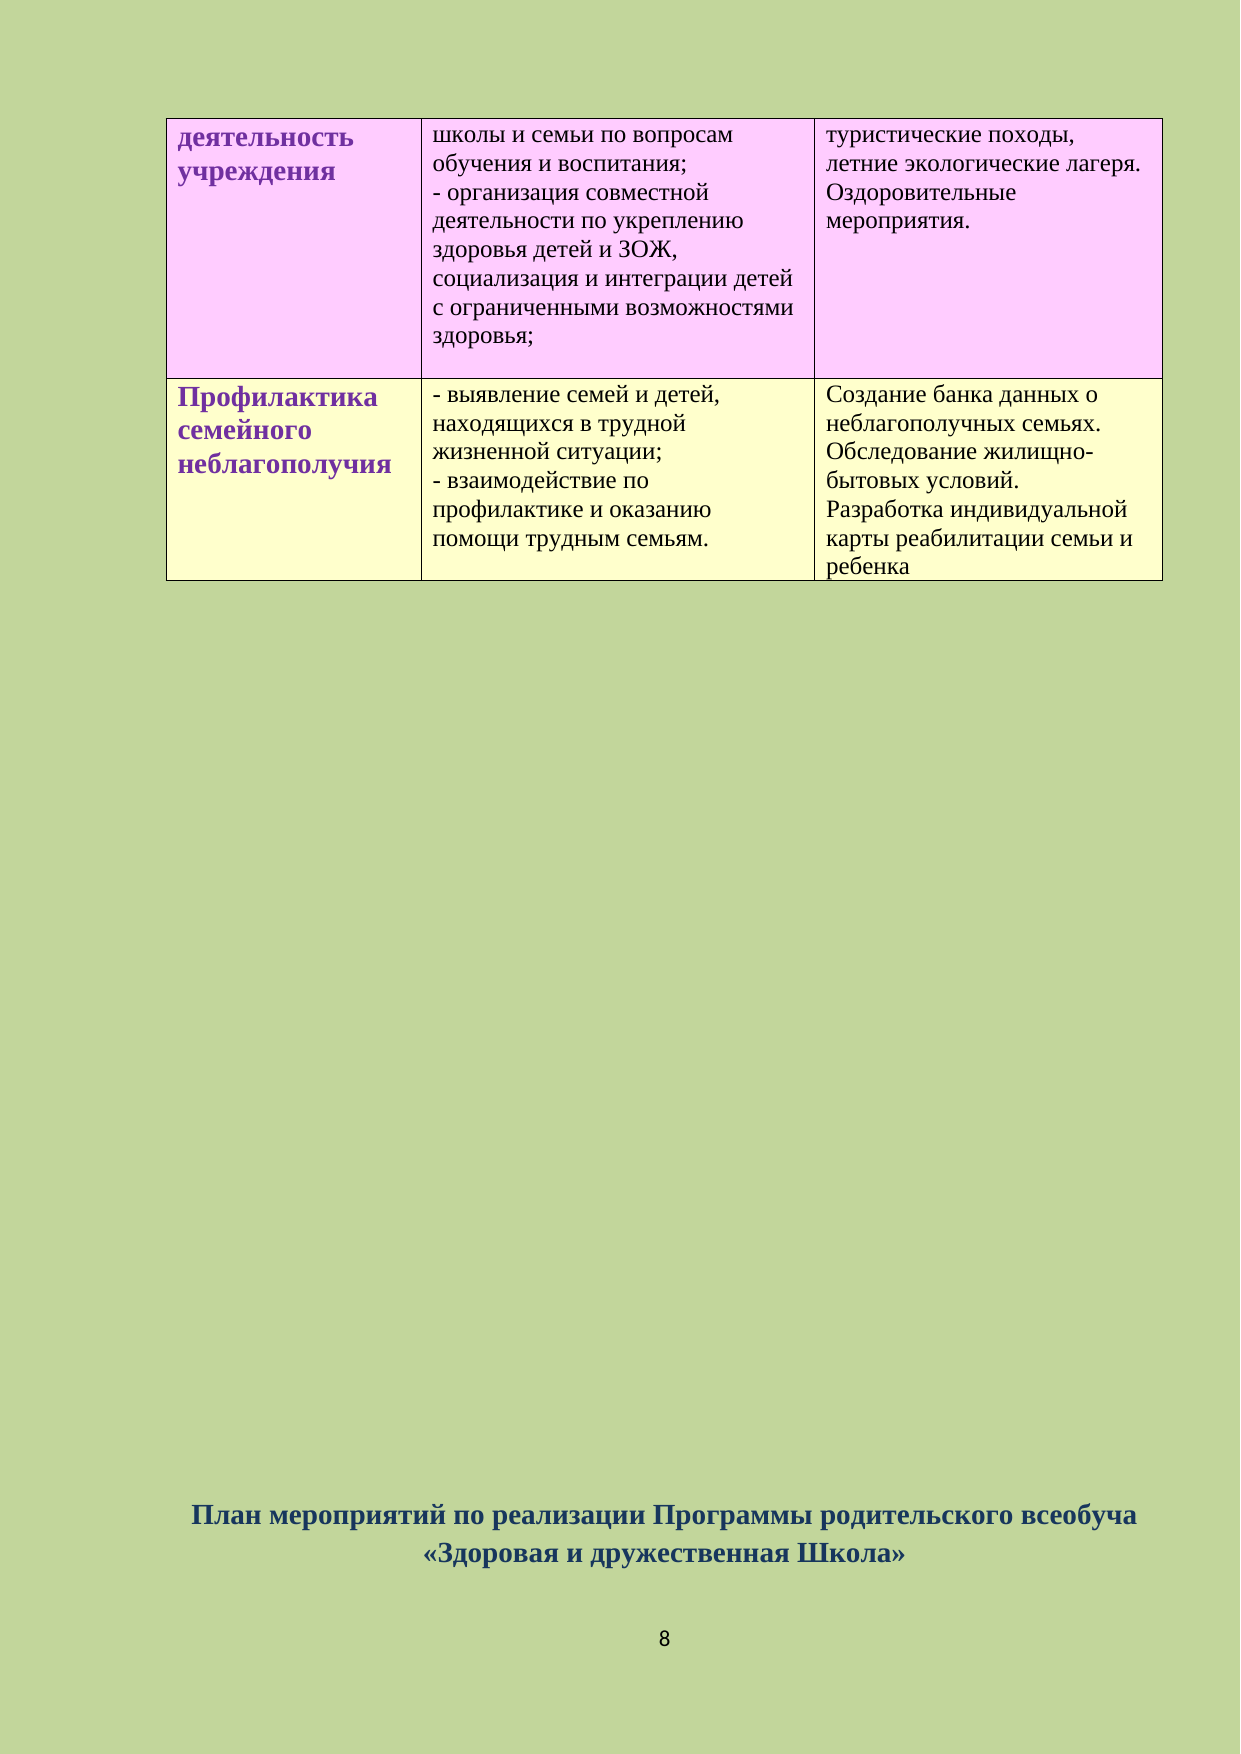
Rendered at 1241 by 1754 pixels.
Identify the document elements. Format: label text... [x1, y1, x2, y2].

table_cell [422, 119, 814, 378]
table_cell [815, 119, 1162, 378]
table_cell - выявление семей и детей, находящихся в трудной жизненной ситуации; - взаимодействие по профилактике и оказанию помощи трудным семьям. [422, 379, 814, 580]
table_cell Создание банка данных о неблагополучных семьях. Обследование жилищно-бытовых условий. Разработка индивидуальной карты реабилитации семьи и ребенка [815, 379, 1162, 580]
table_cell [167, 119, 421, 378]
text План мероприятий по реализации Программы родительского всеобуча «Здоровая и дружественная Школа» [177, 1497, 1152, 1569]
table_cell Профилактика семейного неблагополучия [167, 379, 421, 580]
